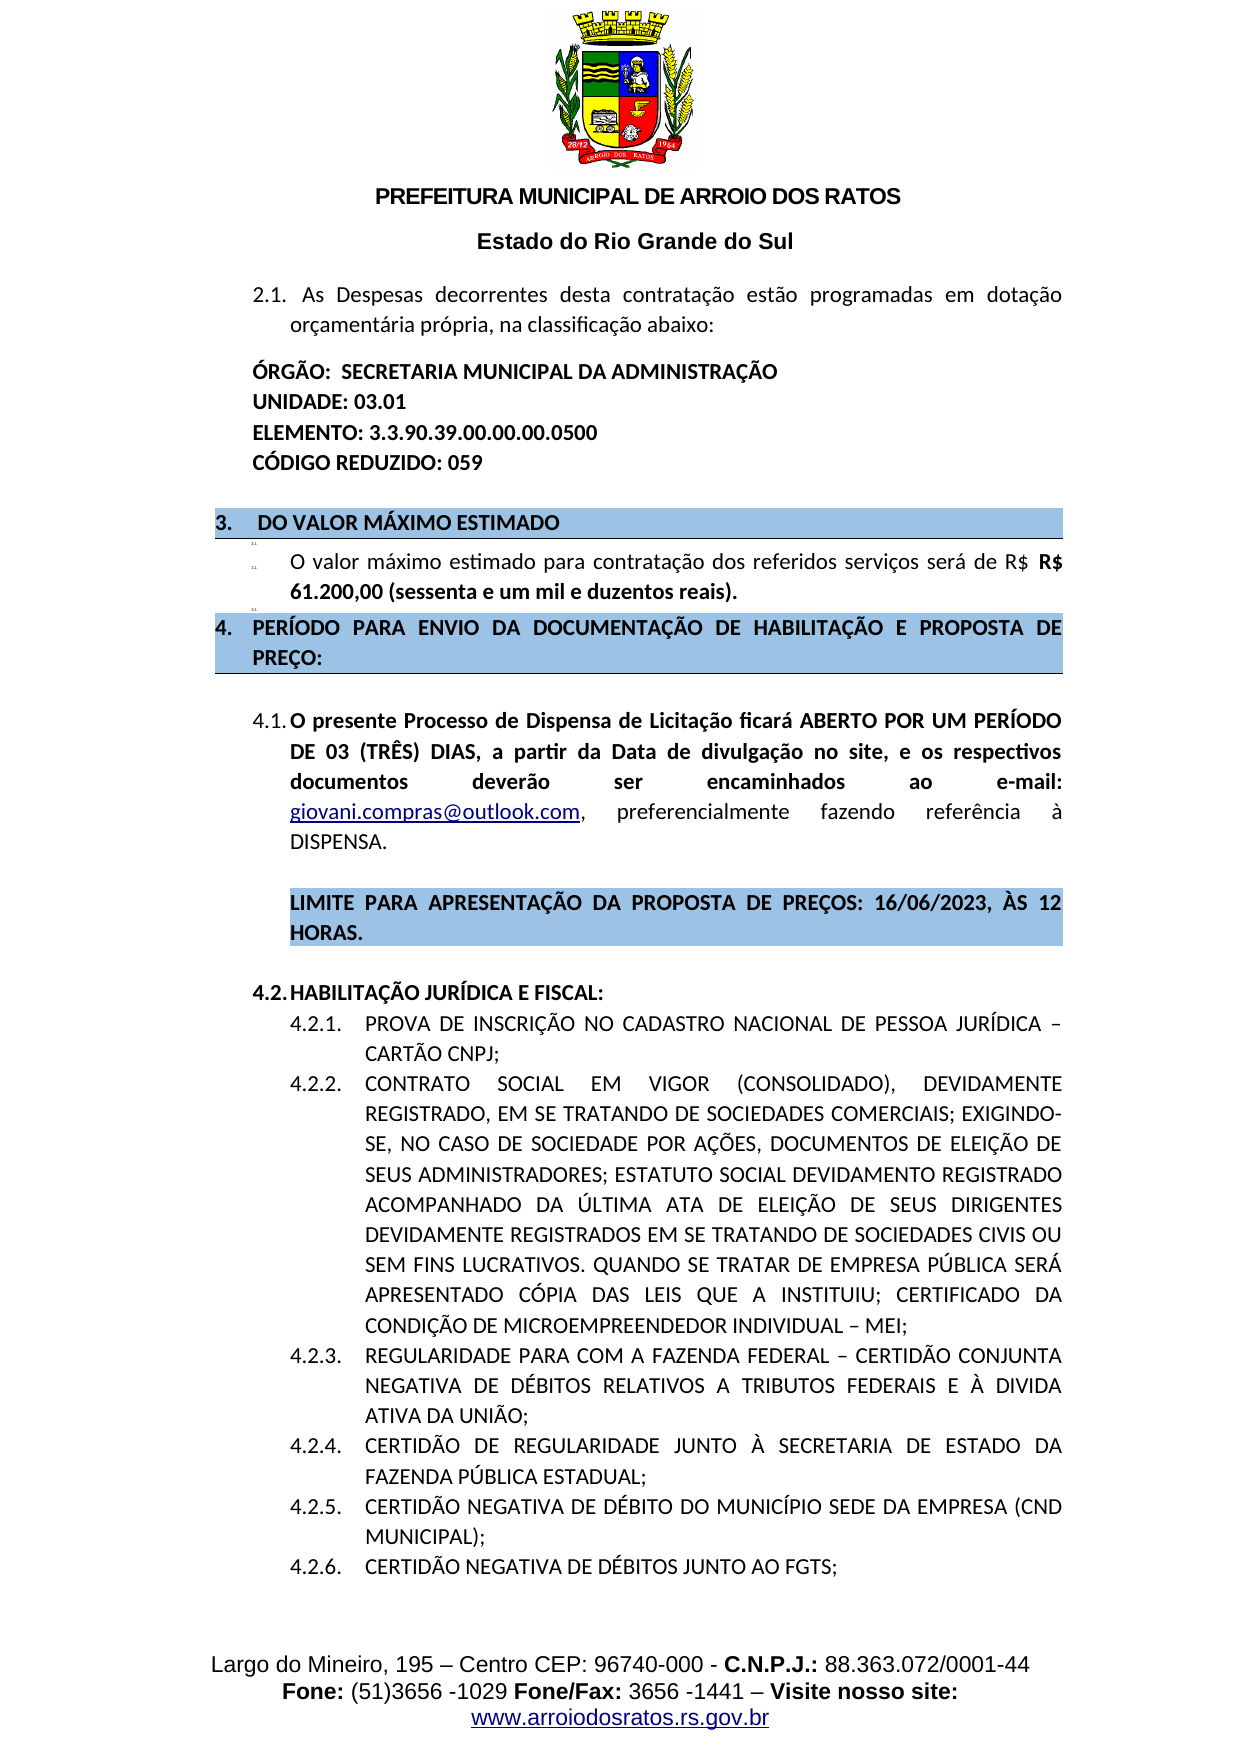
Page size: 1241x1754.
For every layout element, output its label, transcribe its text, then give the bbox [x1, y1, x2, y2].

list CERTIDÃO DE REGULARIDADE JUNTO À SECRETARIA DE ESTADO DA FAZENDA PÚBLICA ESTADUAL; [290, 1432, 1063, 1490]
list PROVA DE INSCRIÇÃO NO CADASTRO NACIONAL DE PESSOA JURÍDICA – CARTÃO CNPJ; [290, 1009, 1063, 1067]
list REGULARIDADE PARA COM A FAZENDA FEDERAL – CERTIDÃO CONJUNTA NEGATIVA DE DÉBITOS RELATIVOS A TRIBUTOS FEDERAIS E À DIVIDA ATIVA DA UNIÃO; [290, 1341, 1063, 1429]
list DO VALOR MÁXIMO ESTIMADO [215, 508, 1063, 538]
list ÓRGÃO: SECRETARIA MUNICIPAL DA ADMINISTRAÇÃO [252, 357, 1063, 385]
list UNIDADE: 03.01 [252, 387, 1063, 416]
list CERTIDÃO NEGATIVA DE DÉBITOS JUNTO AO FGTS; [290, 1552, 1063, 1581]
list CÓDIGO REDUZIDO: 059 [252, 448, 1063, 476]
list ELEMENTO: 3.3.90.39.00.00.00.0500 [252, 418, 1063, 446]
list O valor máximo estimado para contratação dos referidos serviços será de R$ R$ 61.200,00 (sessenta e um mil e duzentos reais). [251, 547, 1063, 605]
list LIMITE PARA APRESENTAÇÃO DA PROPOSTA DE PREÇOS: 16/06/2023, ÀS 12 HORAS. [290, 888, 1063, 946]
picture [550, 9, 701, 170]
list As Despesas decorrentes desta contratação estão programadas em dotação orçamentária própria, na classificação abaixo: [252, 280, 1063, 339]
list CONTRATO SOCIAL EM VIGOR (CONSOLIDADO), DEVIDAMENTE REGISTRADO, EM SE TRATANDO DE SOCIEDADES COMERCIAIS; EXIGINDO-SE, NO CASO DE SOCIEDADE POR AÇÕES, DOCUMENTOS DE ELEIÇÃO DE SEUS ADMINISTRADORES; ESTATUTO SOCIAL DEVIDAMENTO REGISTRADO ACOMPANHADO DA ÚLTIMA ATA DE ELEIÇÃO DE SEUS DIRIGENTES DEVIDAMENTE REGISTRADOS EM SE TRATANDO DE SOCIEDADES CIVIS OU SEM FINS LUCRATIVOS. QUANDO SE TRATAR DE EMPRESA PÚBLICA SERÁ APRESENTADO CÓPIA DAS LEIS QUE A INSTITUIU; CERTIFICADO DA CONDIÇÃO DE MICROEMPREENDEDOR INDIVIDUAL – MEI; [290, 1069, 1063, 1339]
list HABILITAÇÃO JURÍDICA E FISCAL: [252, 978, 1063, 1007]
list O presente Processo de Dispensa de Licitação ficará ABERTO POR UM PERÍODO DE 03 (TRÊS) DIAS, a partir da Data de divulgação no site, e os respectivos documentos deverão ser encaminhados ao e-mail: giovani.compras@outlook.com, preferencialmente fazendo referência à DISPENSA. [252, 707, 1063, 856]
list PERÍODO PARA ENVIO DA DOCUMENTAÇÃO DE HABILITAÇÃO E PROPOSTA DE PREÇO: [215, 613, 1063, 673]
list CERTIDÃO NEGATIVA DE DÉBITO DO MUNICÍPIO SEDE DA EMPRESA (CND MUNICIPAL); [290, 1492, 1063, 1550]
